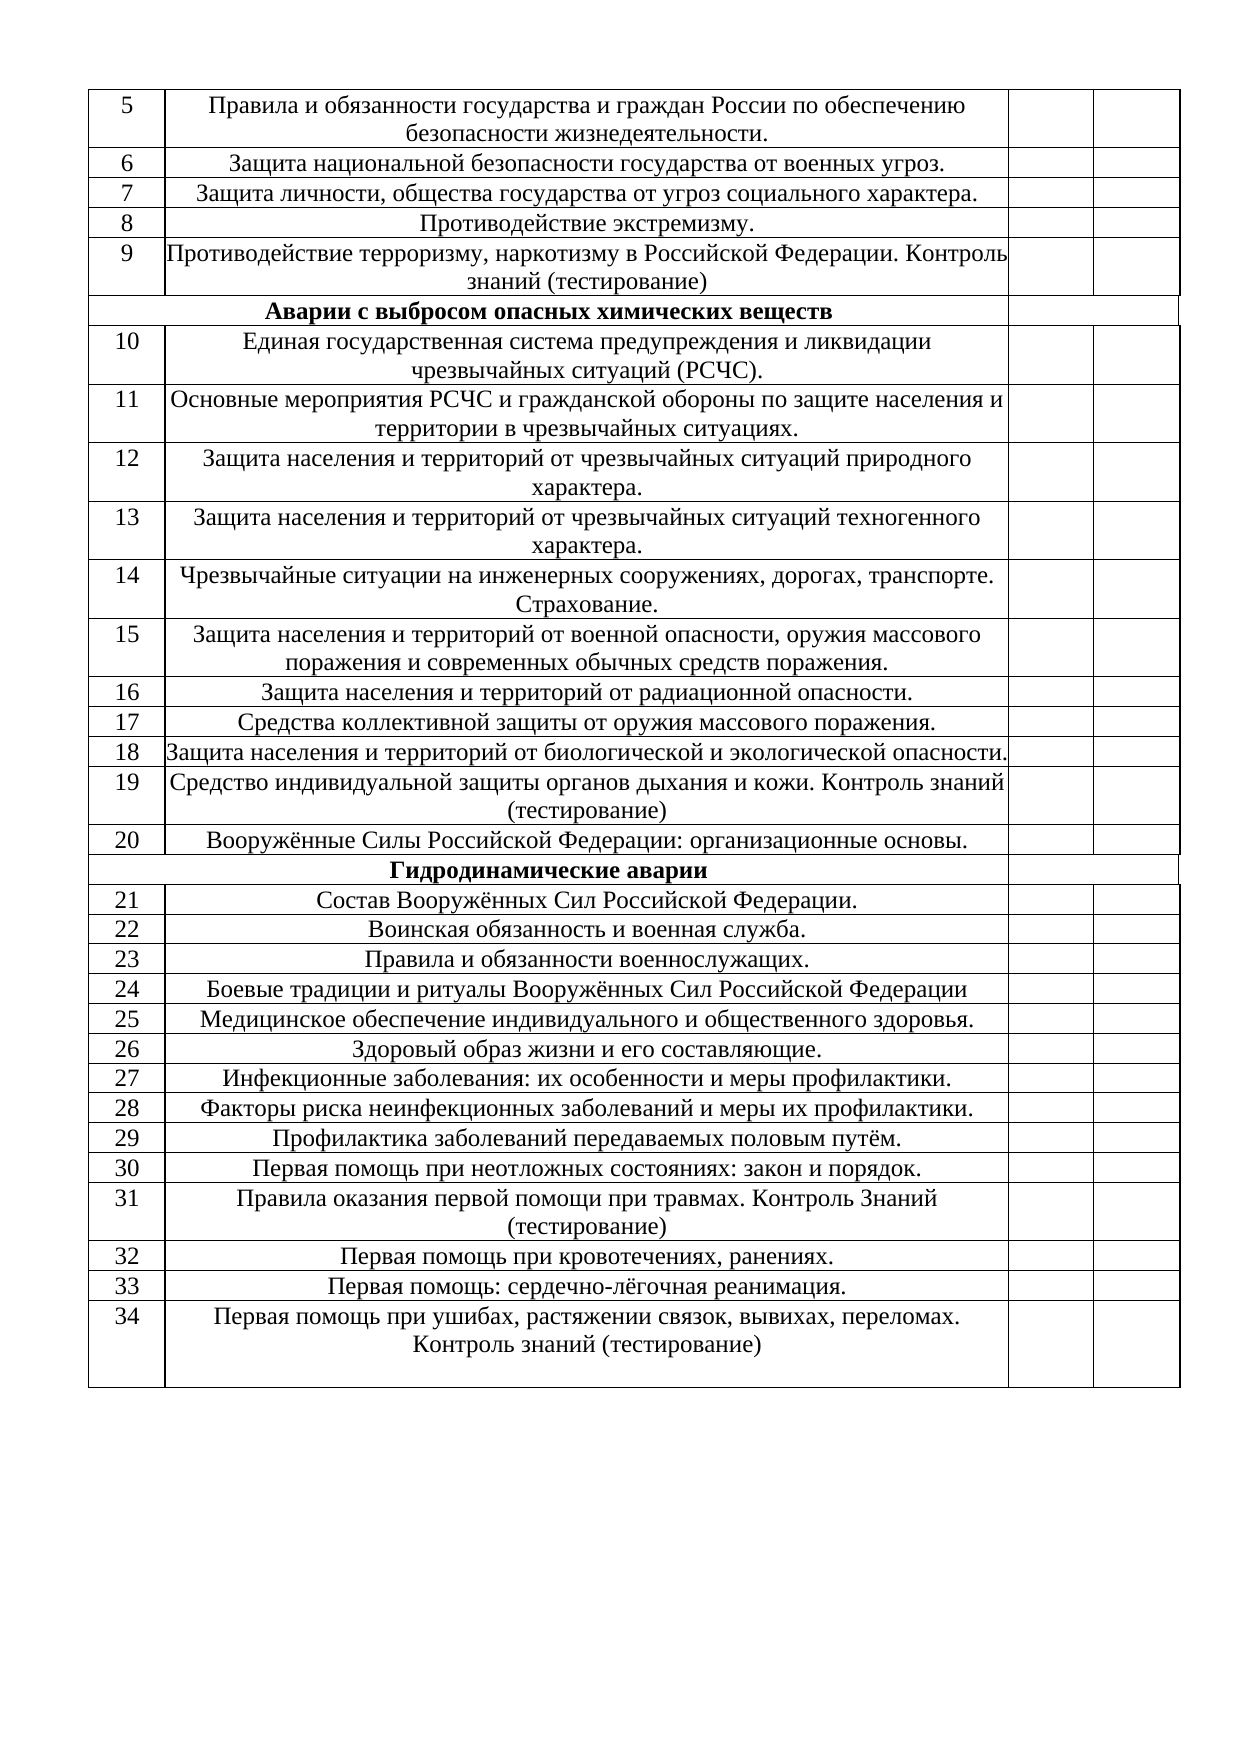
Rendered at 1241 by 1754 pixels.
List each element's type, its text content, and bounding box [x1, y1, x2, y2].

table_cell [1094, 326, 1179, 383]
table_cell Чрезвычайные ситуации на инженерных сооружениях, дорогах, транспорте. Страхование. [166, 560, 1008, 618]
table_cell [1094, 1271, 1179, 1300]
table_cell [1094, 767, 1179, 824]
table_cell Единая государственная система предупреждения и ликвидации чрезвычайных ситуаций (РСЧС). [166, 326, 1008, 383]
table_cell 12 [89, 443, 164, 501]
table_cell Правила и обязанности государства и граждан России по обеспечению безопасности жизнедеятельности. [166, 90, 1008, 147]
table_cell 16 [89, 677, 164, 706]
table_cell 13 [89, 502, 164, 559]
table_cell Защита населения и территорий от военной опасности, оружия массового поражения и современных обычных средств поражения. [166, 619, 1008, 676]
table_cell Здоровый образ жизни и его составляющие. [166, 1034, 1008, 1062]
table_cell 14 [89, 560, 164, 618]
table_cell 34 [89, 1301, 164, 1387]
table_cell 29 [89, 1123, 164, 1152]
table_cell [1094, 1153, 1179, 1182]
table_cell 9 [89, 238, 164, 295]
table_cell [1009, 560, 1093, 618]
table_cell [1009, 1183, 1093, 1240]
table_cell [1094, 619, 1179, 676]
table_cell 7 [89, 178, 164, 207]
table_cell Защита населения и территорий от биологической и экологической опасности. [166, 737, 1008, 766]
table_cell [1009, 707, 1093, 736]
table_cell [1094, 707, 1179, 736]
table_cell [1094, 1034, 1179, 1062]
table_cell [1009, 1123, 1093, 1152]
table_cell 21 [89, 885, 164, 913]
table_cell [1009, 677, 1093, 706]
table_cell Противодействие терроризму, наркотизму в Российской Федерации. Контроль знаний (тестирование) [166, 238, 1008, 295]
table_cell [1009, 178, 1093, 207]
table_cell [1094, 1064, 1179, 1092]
table_cell 23 [89, 944, 164, 973]
table_cell Противодействие экстремизму. [166, 208, 1008, 237]
table_cell [1009, 1004, 1093, 1033]
table_cell Первая помощь: сердечно-лёгочная реанимация. [166, 1271, 1008, 1300]
table_cell [1094, 1183, 1179, 1240]
table_cell [1094, 677, 1179, 706]
table_cell 28 [89, 1093, 164, 1122]
table_cell [1094, 1004, 1179, 1033]
table_cell 26 [89, 1034, 164, 1062]
table_cell [1094, 238, 1179, 295]
table_cell Основные мероприятия РСЧС и гражданской обороны по защите населения и территории в чрезвычайных ситуациях. [166, 385, 1008, 442]
table_cell [1094, 502, 1179, 559]
table_cell [1094, 825, 1179, 854]
table_cell [1009, 619, 1093, 676]
table_cell [1094, 885, 1179, 913]
table_cell [1009, 443, 1093, 501]
table_cell 24 [89, 974, 164, 1003]
table_cell [1094, 208, 1179, 237]
table_cell [1009, 238, 1093, 295]
table_cell Состав Вооружённых Сил Российской Федерации. [166, 885, 1008, 913]
table_cell [1009, 1301, 1093, 1387]
table_cell [1009, 1093, 1093, 1122]
table_cell Защита населения и территорий от радиационной опасности. [166, 677, 1008, 706]
table_cell Вооружённые Силы Российской Федерации: организационные основы. [166, 825, 1008, 854]
table_cell Медицинское обеспечение индивидуального и общественного здоровья. [166, 1004, 1008, 1033]
table_cell [1009, 915, 1093, 943]
table_cell [1094, 1123, 1179, 1152]
table_cell [1009, 148, 1093, 177]
table_cell [1009, 1241, 1093, 1270]
table_cell [1009, 855, 1178, 884]
table_cell [1009, 1153, 1093, 1182]
table_cell [1009, 974, 1093, 1003]
table_cell [1094, 944, 1179, 973]
table_cell [1009, 944, 1093, 973]
table_cell 15 [89, 619, 164, 676]
table_cell 10 [89, 326, 164, 383]
table_cell [1094, 178, 1179, 207]
table_cell Защита личности, общества государства от угроз социального характера. [166, 178, 1008, 207]
table_cell [1094, 1093, 1179, 1122]
table_cell [1009, 296, 1178, 325]
table_cell [1094, 148, 1179, 177]
table_cell Боевые традиции и ритуалы Вооружённых Сил Российской Федерации [166, 974, 1008, 1003]
table_cell [1009, 502, 1093, 559]
table_cell [1094, 90, 1179, 147]
table_cell Правила оказания первой помощи при травмах. Контроль Знаний (тестирование) [166, 1183, 1008, 1240]
table_cell [1094, 974, 1179, 1003]
table_cell [1094, 737, 1179, 766]
table_cell 8 [89, 208, 164, 237]
table_cell 22 [89, 915, 164, 943]
table_cell 19 [89, 767, 164, 824]
table_cell Защита национальной безопасности государства от военных угроз. [166, 148, 1008, 177]
table_cell 5 [89, 90, 164, 147]
table_cell [1009, 1271, 1093, 1300]
table_cell [1094, 560, 1179, 618]
table_cell [1009, 1064, 1093, 1092]
table_cell Гидродинамические аварии [89, 855, 1008, 884]
table_cell 20 [89, 825, 164, 854]
table_cell [1009, 825, 1093, 854]
table_cell Правила и обязанности военнослужащих. [166, 944, 1008, 973]
table_cell 6 [89, 148, 164, 177]
table_cell [1009, 1034, 1093, 1062]
table_cell 31 [89, 1183, 164, 1240]
table_cell Профилактика заболеваний передаваемых половым путём. [166, 1123, 1008, 1152]
table_cell Средства коллективной защиты от оружия массового поражения. [166, 707, 1008, 736]
table_cell 27 [89, 1064, 164, 1092]
table_cell Воинская обязанность и военная служба. [166, 915, 1008, 943]
table_cell 17 [89, 707, 164, 736]
table_cell 25 [89, 1004, 164, 1033]
table_cell [1009, 885, 1093, 913]
table_cell 11 [89, 385, 164, 442]
table_cell 32 [89, 1241, 164, 1270]
table_cell 30 [89, 1153, 164, 1182]
table_cell Факторы риска неинфекционных заболеваний и меры их профилактики. [166, 1093, 1008, 1122]
table_cell 33 [89, 1271, 164, 1300]
table_cell Первая помощь при неотложных состояниях: закон и порядок. [166, 1153, 1008, 1182]
table_cell Аварии с выбросом опасных химических веществ [89, 296, 1008, 325]
table_cell [1009, 208, 1093, 237]
table_cell [1009, 737, 1093, 766]
table_cell [1094, 1241, 1179, 1270]
table_cell [1094, 443, 1179, 501]
table_cell Защита населения и территорий от чрезвычайных ситуаций природного характера. [166, 443, 1008, 501]
table_cell [1009, 767, 1093, 824]
table_cell Инфекционные заболевания: их особенности и меры профилактики. [166, 1064, 1008, 1092]
table_cell [1009, 90, 1093, 147]
table_cell Первая помощь при кровотечениях, ранениях. [166, 1241, 1008, 1270]
table_cell [1094, 1301, 1179, 1387]
table_cell [1094, 915, 1179, 943]
table_cell Первая помощь при ушибах, растяжении связок, вывихах, переломах. Контроль знаний (тестирование) [166, 1301, 1008, 1387]
table_cell Защита населения и территорий от чрезвычайных ситуаций техногенного характера. [166, 502, 1008, 559]
table_cell [1094, 385, 1179, 442]
table_cell 18 [89, 737, 164, 766]
table_cell [1009, 385, 1093, 442]
table_cell Средство индивидуальной защиты органов дыхания и кожи. Контроль знаний (тестирование) [166, 767, 1008, 824]
table_cell [1009, 326, 1093, 383]
